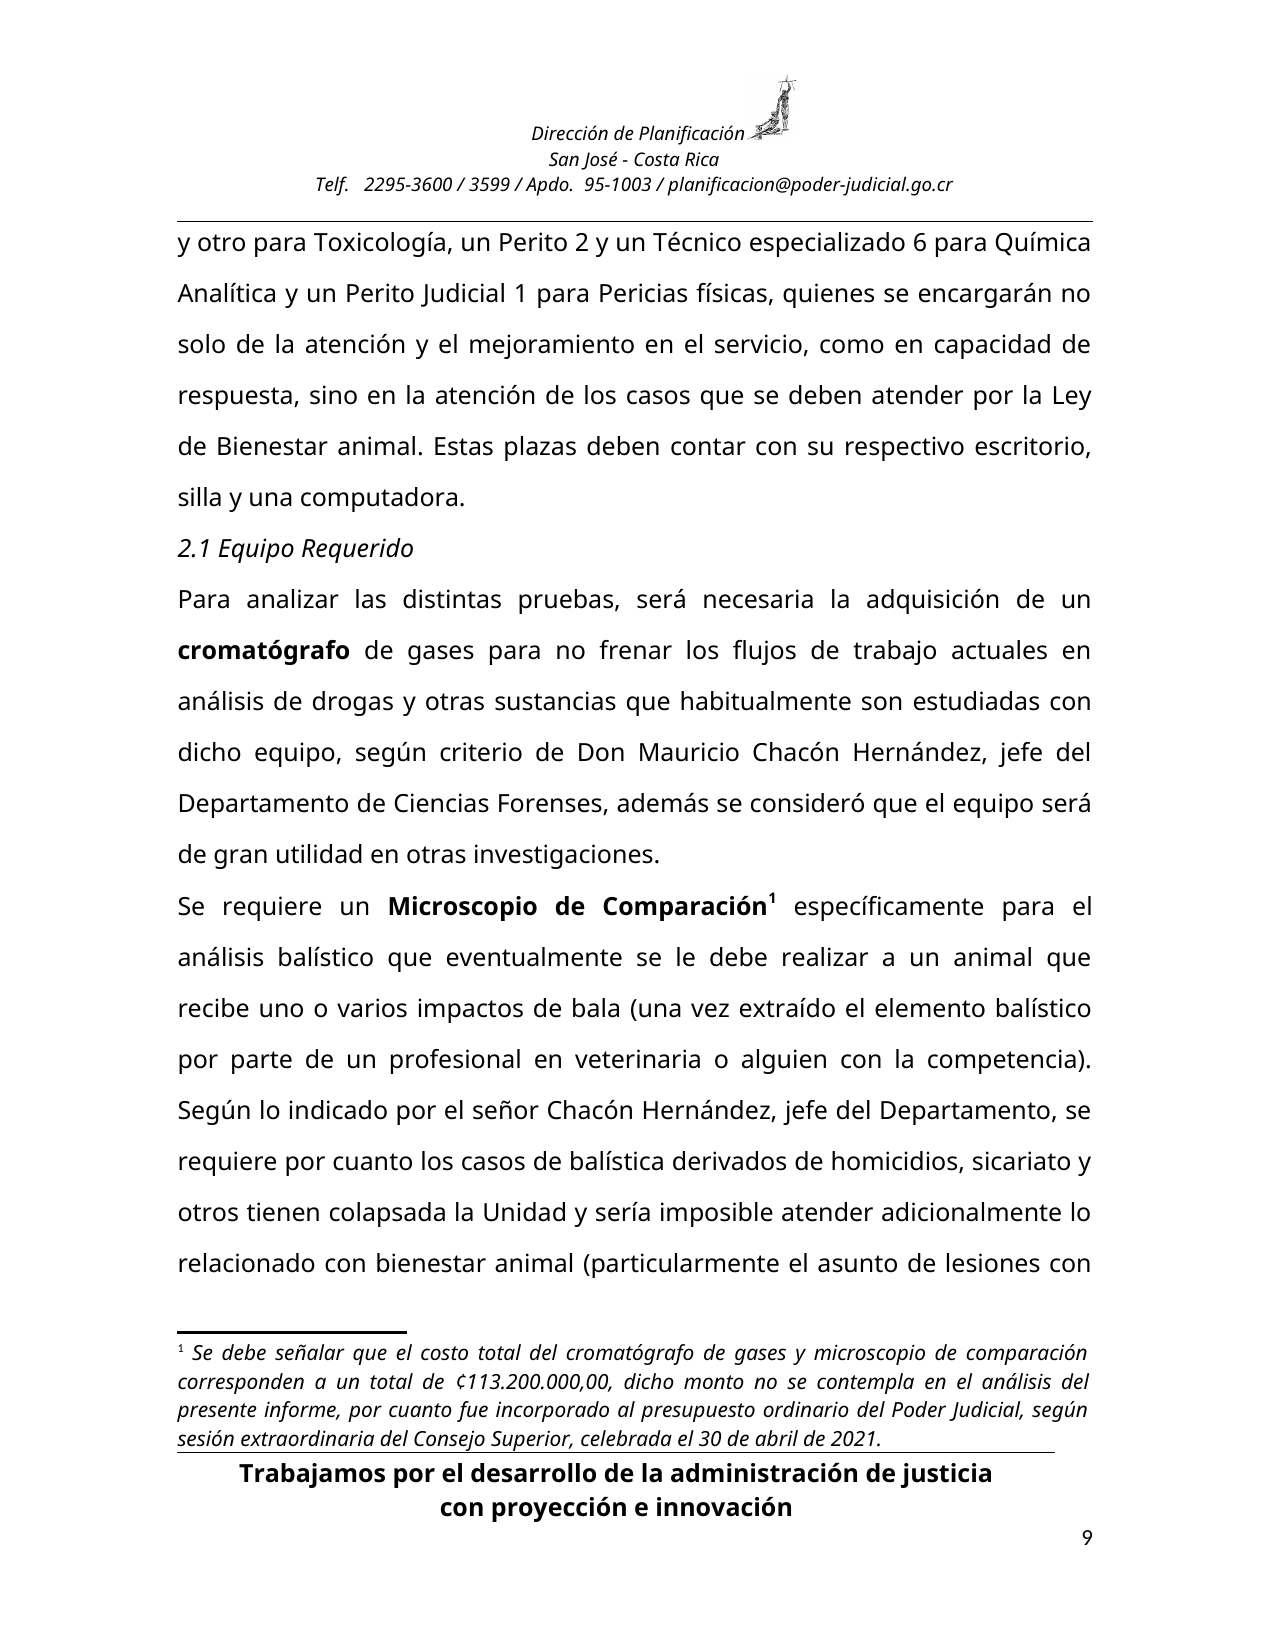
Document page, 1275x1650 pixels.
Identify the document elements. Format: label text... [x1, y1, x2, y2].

text 2.1 Equipo Requerido [177, 531, 1093, 565]
picture [745, 73, 798, 141]
text Para analizar las distintas pruebas, será necesaria la adquisición de un cromatógrafo de gases para no frenar los flujos de trabajo actuales en análisis de drogas y otras sustancias que habitualmente son estudiadas con dicho equipo, según criterio de Don Mauricio Chacón Hernández, jefe del Departamento de Ciencias Forenses, además se consideró que el equipo será de gran utilidad en otras investigaciones. [177, 582, 1093, 871]
